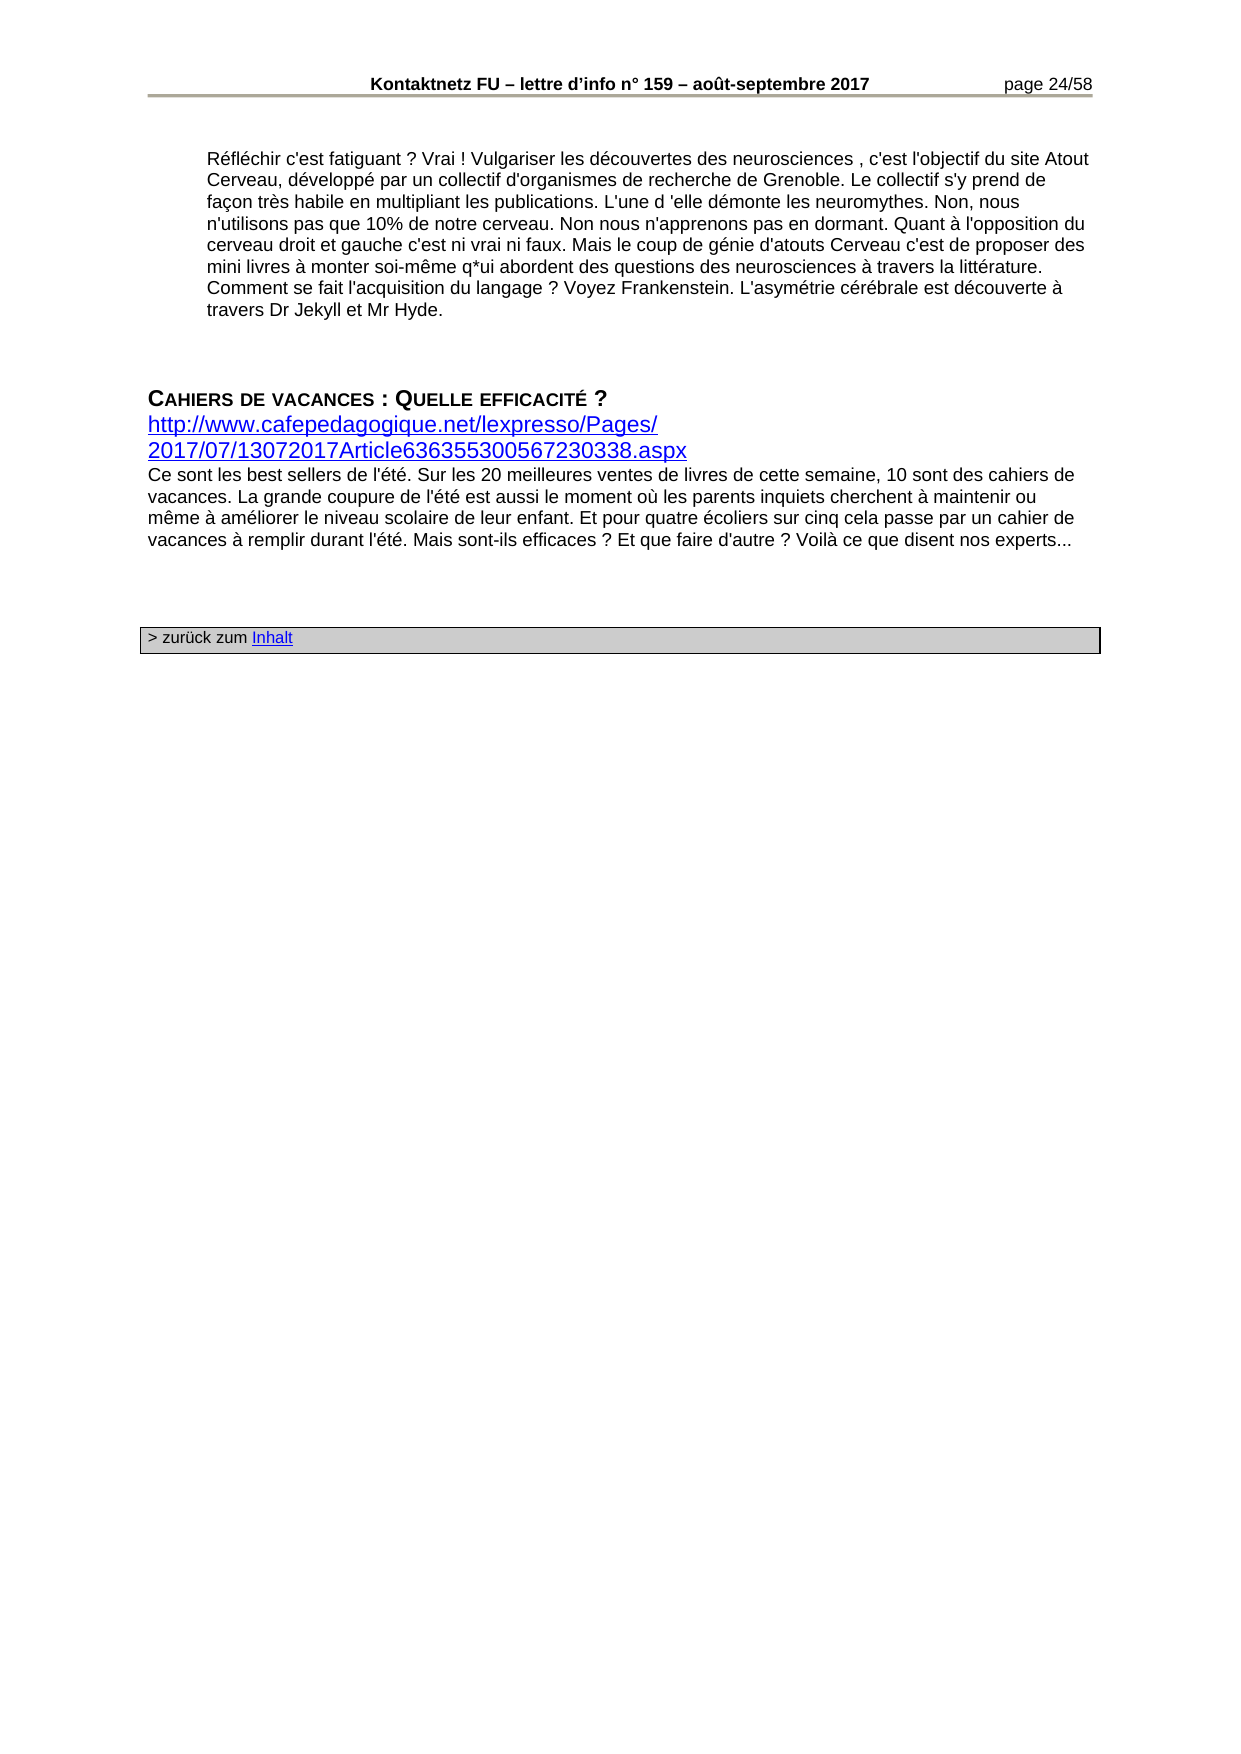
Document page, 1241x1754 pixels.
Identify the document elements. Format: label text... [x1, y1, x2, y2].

text Cahiers de vacances : Quelle efficacité ? [148, 385, 1093, 411]
text http://www.cafepedagogique.net/lexpresso/Pages/2017/07/13072017Article636355300567230338.aspx Ce sont les best sellers de l'été. Sur les 20 meilleures ventes de livres de cette semaine, 10 sont des cahiers de vacances. La grande coupure de l'été est aussi le moment où les parents inquiets cherchent à maintenir ou même à améliorer le niveau scolaire de leur enfant. Et pour quatre écoliers sur cinq cela passe par un cahier de vacances à remplir durant l'été. Mais sont-ils efficaces ? Et que faire d'autre ? Voilà ce que disent nos experts... [148, 411, 1093, 579]
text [207, 148, 1093, 320]
table_header > zurück zum Inhalt [141, 628, 1099, 653]
